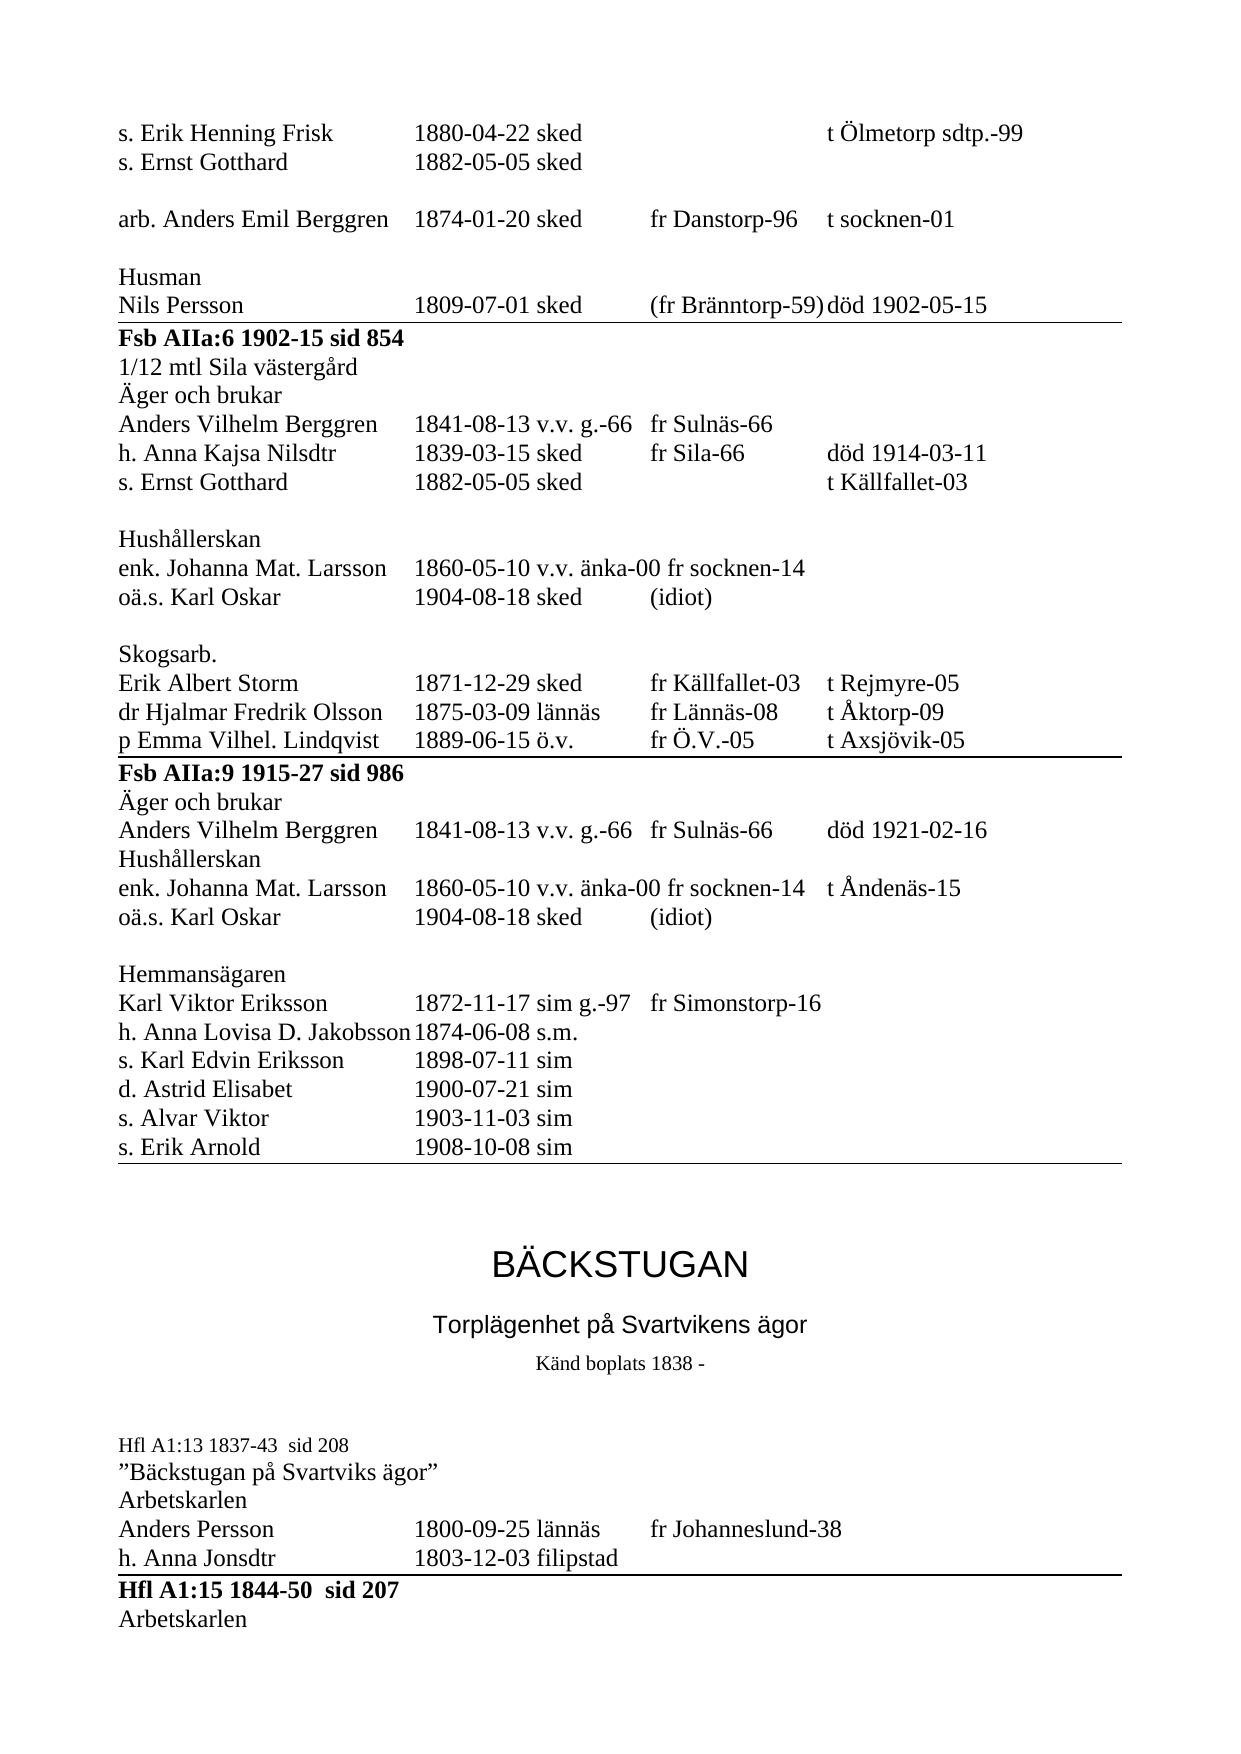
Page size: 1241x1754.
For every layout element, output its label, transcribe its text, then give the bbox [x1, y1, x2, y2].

text s. Karl Edvin Eriksson 1898-07-11 sim [118, 1045, 1122, 1074]
text ”Bäckstugan på Svartviks ägor” [118, 1457, 1122, 1486]
text arb. Anders Emil Berggren 1874-01-20 sked fr Danstorp-96 t socknen-01 [118, 204, 1122, 233]
text d. Astrid Elisabet 1900-07-21 sim [118, 1074, 1122, 1103]
subtitle Hfl A1:13 1837-43 sid 208 [118, 1433, 1122, 1457]
text enk. Johanna Mat. Larsson 1860-05-10 v.v. änka-00 fr socknen-14 t Åndenäs-15 [118, 873, 1122, 902]
text oä.s. Karl Oskar 1904-08-18 sked (idiot) [118, 582, 1122, 611]
text Hemmansägaren [118, 959, 1122, 988]
text Äger och brukar [118, 787, 1122, 815]
text s. Alvar Viktor 1903-11-03 sim [118, 1103, 1122, 1132]
text Arbetskarlen [118, 1486, 1122, 1514]
text Erik Albert Storm 1871-12-29 sked fr Källfallet-03 t Rejmyre-05 [118, 668, 1122, 697]
text oä.s. Karl Oskar 1904-08-18 sked (idiot) [118, 902, 1122, 930]
text h. Anna Jonsdtr 1803-12-03 filipstad [118, 1543, 1122, 1574]
title Torplägenhet på Svartvikens ägor [118, 1310, 1122, 1339]
text s. Erik Henning Frisk 1880-04-22 sked t Ölmetorp sdtp.-99 [118, 118, 1122, 147]
text Arbetskarlen [118, 1604, 1122, 1633]
text h. Anna Lovisa D. Jakobsson 1874-06-08 s.m. [118, 1017, 1122, 1045]
text Hfl A1:15 1844-50 sid 207 [118, 1576, 1122, 1604]
text Fsb AIIa:6 1902-15 sid 854 [118, 323, 1122, 352]
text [118, 1514, 1122, 1543]
text Anders Vilhelm Berggren 1841-08-13 v.v. g.-66 fr Sulnäs-66 död 1921-02-16 [118, 815, 1122, 844]
text enk. Johanna Mat. Larsson 1860-05-10 v.v. änka-00 fr socknen-14 [118, 553, 1122, 582]
text p Emma Vilhel. Lindqvist 1889-06-15 ö.v. fr Ö.V.-05 t Axsjövik-05 [118, 726, 1122, 756]
text s. Ernst Gotthard 1882-05-05 sked t Källfallet-03 [118, 467, 1122, 496]
title BÄCKSTUGAN [118, 1242, 1122, 1285]
text Anders Vilhelm Berggren 1841-08-13 v.v. g.-66 fr Sulnäs-66 [118, 409, 1122, 438]
text Äger och brukar [118, 381, 1122, 409]
text Nils Persson 1809-07-01 sked (fr Bränntorp-59) död 1902-05-15 [118, 291, 1122, 322]
text s. Erik Arnold 1908-10-08 sim [118, 1132, 1122, 1163]
text Hushållerskan [118, 524, 1122, 553]
text Fsb AIIa:9 1915-27 sid 986 [118, 758, 1122, 787]
text Husman [118, 262, 1122, 291]
text dr Hjalmar Fredrik Olsson 1875-03-09 lännäs fr Lännäs-08 t Åktorp-09 [118, 697, 1122, 726]
text Skogsarb. [118, 639, 1122, 668]
text Karl Viktor Eriksson 1872-11-17 sim g.-97 fr Simonstorp-16 [118, 988, 1122, 1017]
text Hushållerskan [118, 844, 1122, 873]
text s. Ernst Gotthard 1882-05-05 sked [118, 147, 1122, 176]
text h. Anna Kajsa Nilsdtr 1839-03-15 sked fr Sila-66 död 1914-03-11 [118, 438, 1122, 467]
subtitle Känd boplats 1838 - [118, 1351, 1122, 1375]
text 1/12 mtl Sila västergård [118, 352, 1122, 381]
